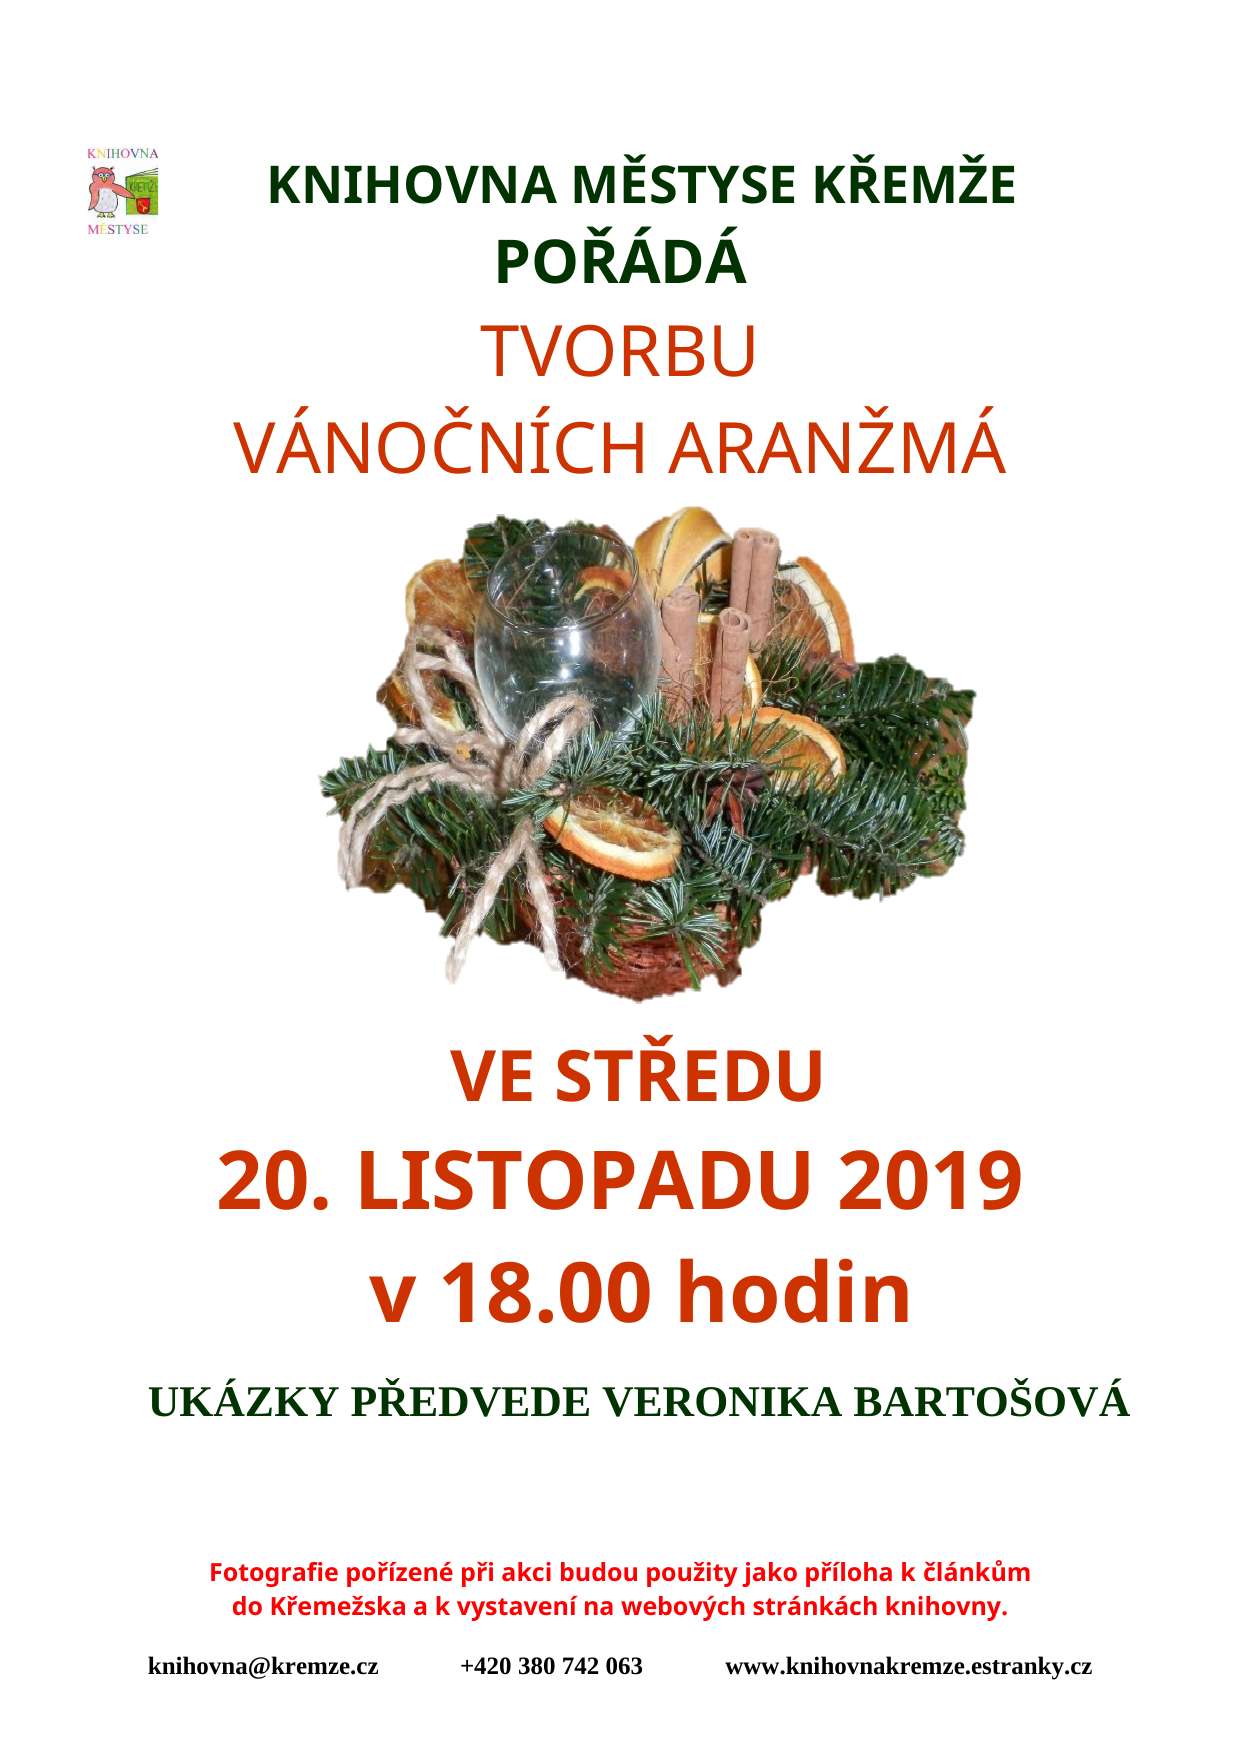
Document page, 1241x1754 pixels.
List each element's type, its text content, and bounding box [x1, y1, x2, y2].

picture [86, 147, 158, 232]
subtitle TVORBU [148, 301, 1093, 397]
picture [100, 493, 1118, 1026]
text UKÁZKY PŘEDVEDE VERONIKA BARTOŠOVÁ [148, 1375, 1152, 1426]
subtitle VÁNOČNÍCH ARANŽMÁ [148, 397, 1093, 493]
subtitle v 18.00 hodin [148, 1233, 1093, 1347]
subtitle VE STŘEDU [185, 1026, 1093, 1122]
subtitle 20. LISTOPADU 2019 [148, 1122, 1093, 1233]
text POŘÁDÁ [369, 218, 1093, 301]
text KNIHOVNA MĚSTYSE KŘEMŽE [158, 148, 1093, 218]
